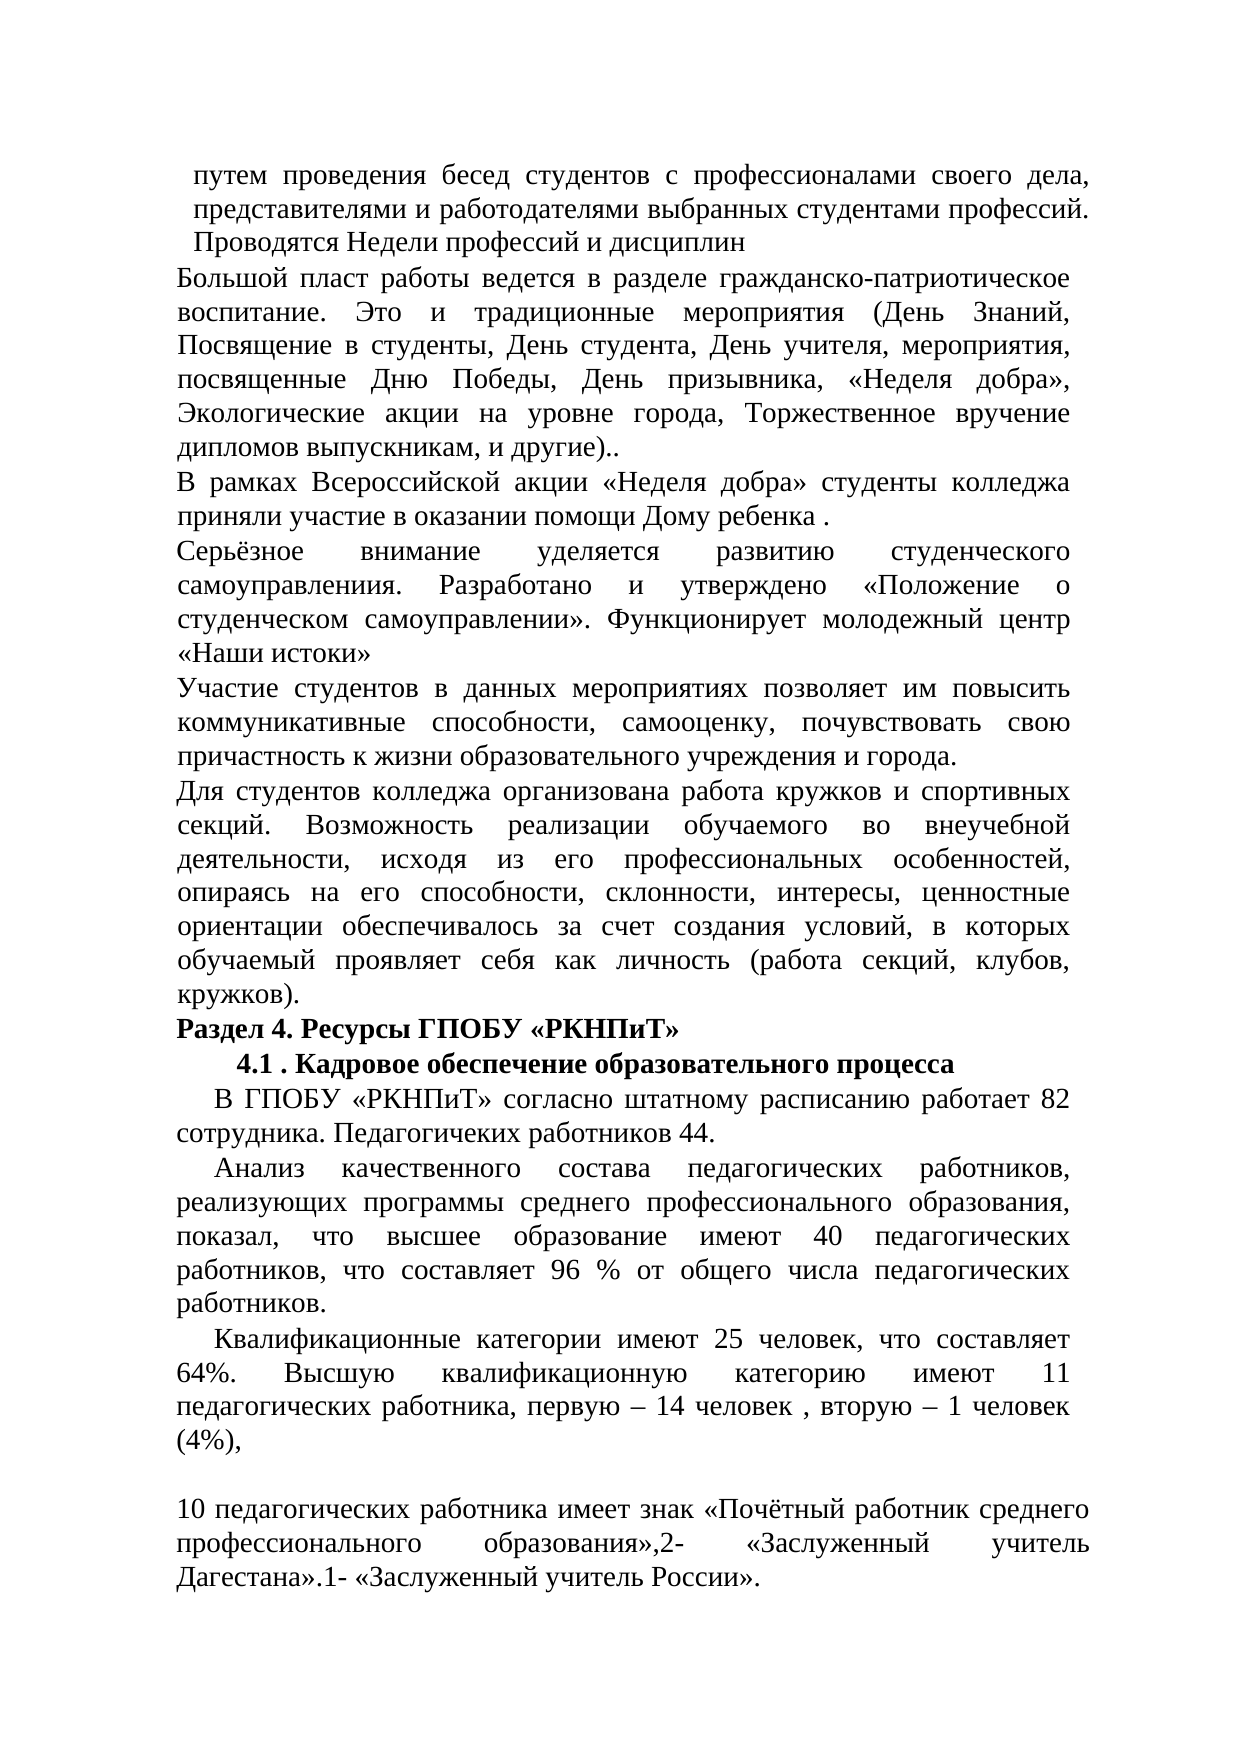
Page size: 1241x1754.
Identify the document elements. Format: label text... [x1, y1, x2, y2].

text Для студентов колледжа организована работа кружков и спортивных секций. Возможность реализации обучаемого во внеучебной деятельности, исходя из его профессиональных особенностей, опираясь на его способности, склонности, интересы, ценностные ориентации обеспечивалось за счет создания условий, в которых обучаемый проявляет себя как личность (работа секций, клубов, кружков). [176, 773, 1071, 1010]
text Анализ качественного состава педагогических работников, реализующих программы среднего профессионального образования, показал, что высшее образование имеют 40 педагогических работников, что составляет 96 % от общего числа педагогических работников. [176, 1150, 1071, 1319]
text 4.1 . Кадровое обеспечение образовательного процесса [236, 1047, 1091, 1080]
text Квалификационные категории имеют 25 человек, что составляет 64%. Высшую квалификационную категорию имеют 11 педагогических работника, первую – 14 человек , вторую – 1 человек (4%), [176, 1321, 1071, 1456]
text В рамках Всероссийской акции «Неделя добра» студенты колледжа приняли участие в оказании помощи Дому ребенка . [176, 464, 1071, 532]
text Большой пласт работы ведется в разделе гражданско-патриотическое воспитание. Это и традиционные мероприятия (День Знаний, Посвящение в студенты, День студента, День учителя, мероприятия, посвященные Дню Победы, День призывника, «Неделя добра», Экологические акции на уровне города, Торжественное вручение дипломов выпускникам, и другие).. [176, 260, 1071, 463]
text 10 педагогических работника имеет знак «Почётный работник среднего профессионального образования»,2- «Заслуженный учитель Дагестана».1- «Заслуженный учитель России». [176, 1491, 1090, 1592]
text Участие студентов в данных мероприятиях позволяет им повысить коммуникативные способности, самооценку, почувствовать свою причастность к жизни образовательного учреждения и города. [176, 670, 1071, 771]
text Раздел 4. Ресурсы ГПОБУ «РКНПиТ» [176, 1011, 1071, 1045]
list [176, 157, 1090, 258]
text В ГПОБУ «РКНПиТ» согласно штатному расписанию работает 82 сотрудника. Педагогичеких работников 44. [176, 1081, 1071, 1148]
text Серьёзное внимание уделяется развитию студенческого самоуправлениия. Разработано и утверждено «Положение о студенческом самоуправлении». Функционирует молодежный центр «Наши истоки» [176, 533, 1071, 668]
